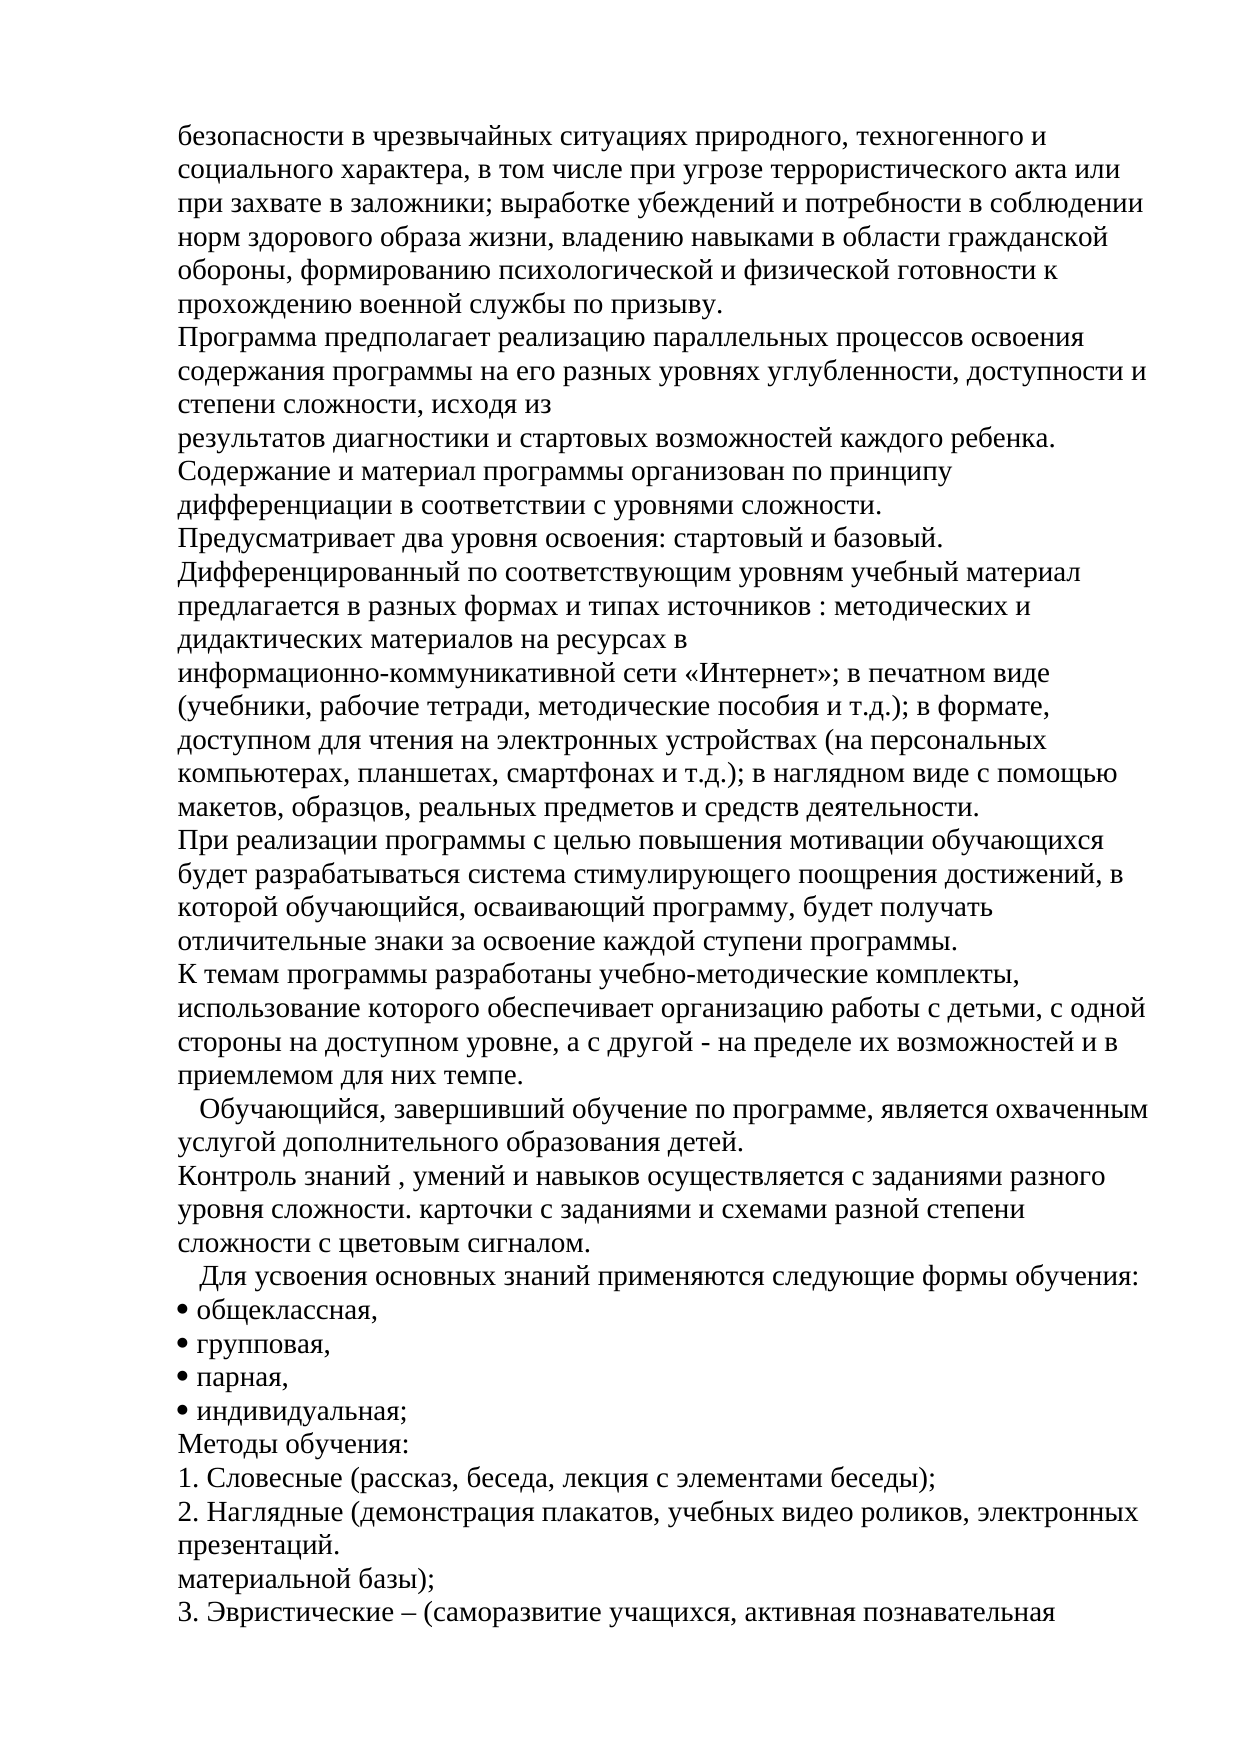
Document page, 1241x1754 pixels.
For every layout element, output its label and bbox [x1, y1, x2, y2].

text [177, 118, 1152, 1628]
